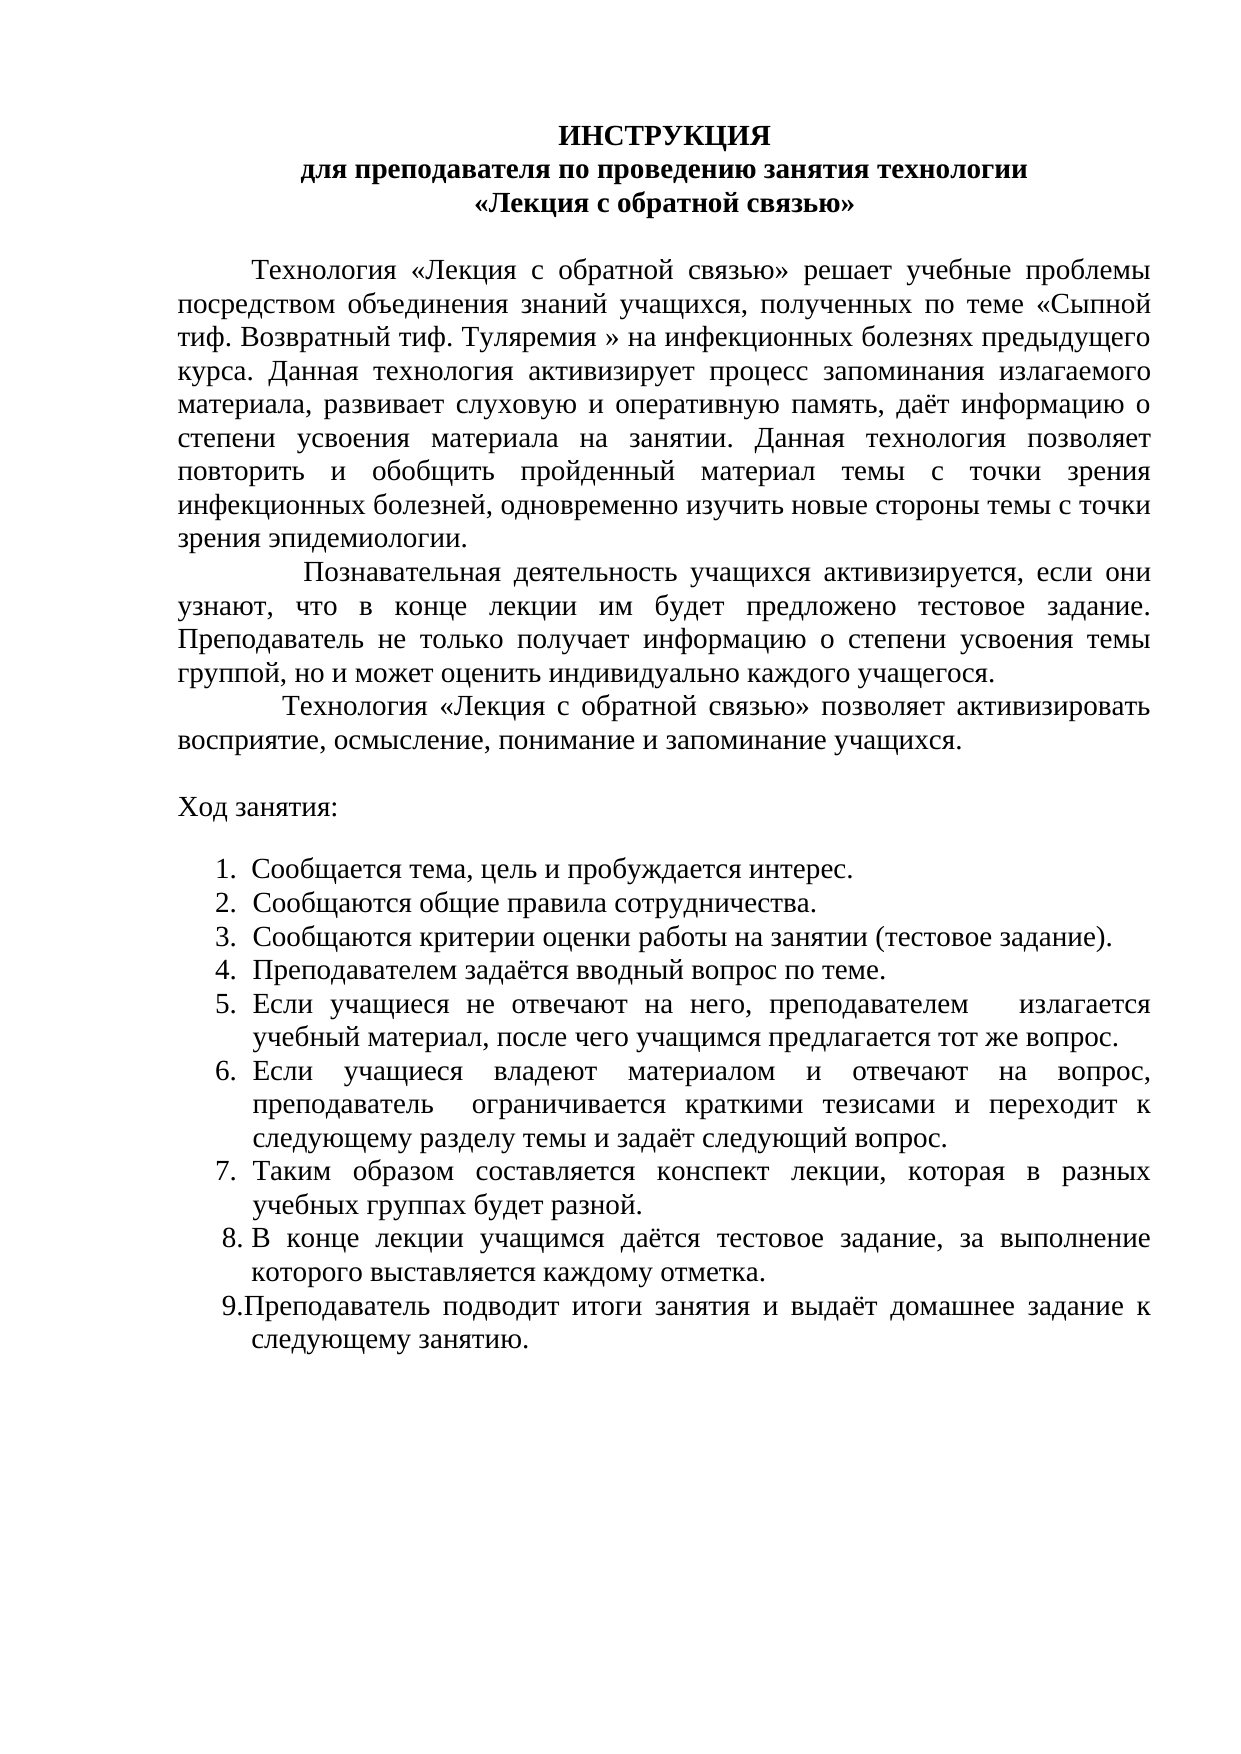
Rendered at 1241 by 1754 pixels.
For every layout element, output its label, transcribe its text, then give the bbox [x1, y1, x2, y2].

text Технология «Лекция с обратной связью» решает учебные проблемы посредством объединения знаний учащихся, полученных по теме «Сыпной тиф. Возвратный тиф. Туляремия » на инфекционных болезнях предыдущего курса. Данная технология активизирует процесс запоминания излагаемого материала, развивает слуховую и оперативную память, даёт информацию о степени усвоения материала на занятии. Данная технология позволяет повторить и обобщить пройденный материал темы с точки зрения инфекционных болезней, одновременно изучить новые стороны темы с точки зрения эпидемиологии. [177, 252, 1152, 554]
text для преподавателя по проведению занятия технологии [177, 152, 1152, 185]
text «Лекция с обратной связью» [177, 185, 1152, 219]
text Ход занятия: [177, 789, 1152, 822]
text Познавательная деятельность учащихся активизируется, если они узнают, что в конце лекции им будет предложено тестовое задание. Преподаватель не только получает информацию о степени усвоения темы группой, но и может оценить индивидуально каждого учащегося. [177, 554, 1152, 688]
list В конце лекции учащимся даётся тестовое задание, за выполнение которого выставляется каждому отметка. [222, 1221, 1152, 1288]
list Преподавателем задаётся вводный вопрос по теме. [215, 952, 1152, 986]
text ИНСТРУКЦИЯ [177, 118, 1152, 152]
text Технология «Лекция с обратной связью» позволяет активизировать восприятие, осмысление, понимание и запоминание учащихся. [177, 688, 1152, 755]
list Если учащиеся владеют материалом и отвечают на вопрос, преподаватель ограничивается краткими тезисами и переходит к следующему разделу темы и задаёт следующий вопрос. [215, 1053, 1152, 1153]
text 9.Преподаватель подводит итоги занятия и выдаёт домашнее задание к следующему занятию. [222, 1288, 1152, 1355]
list Если учащиеся не отвечают на него, преподавателем излагается учебный материал, после чего учащимся предлагается тот же вопрос. [215, 986, 1152, 1053]
list Таким образом составляется конспект лекции, которая в разных учебных группах будет разной. [215, 1153, 1152, 1221]
list Сообщаются общие правила сотрудничества. [215, 885, 1152, 919]
list Сообщаются критерии оценки работы на занятии (тестовое задание). [215, 919, 1152, 952]
list Сообщается тема, цель и пробуждается интерес. [177, 852, 1152, 885]
